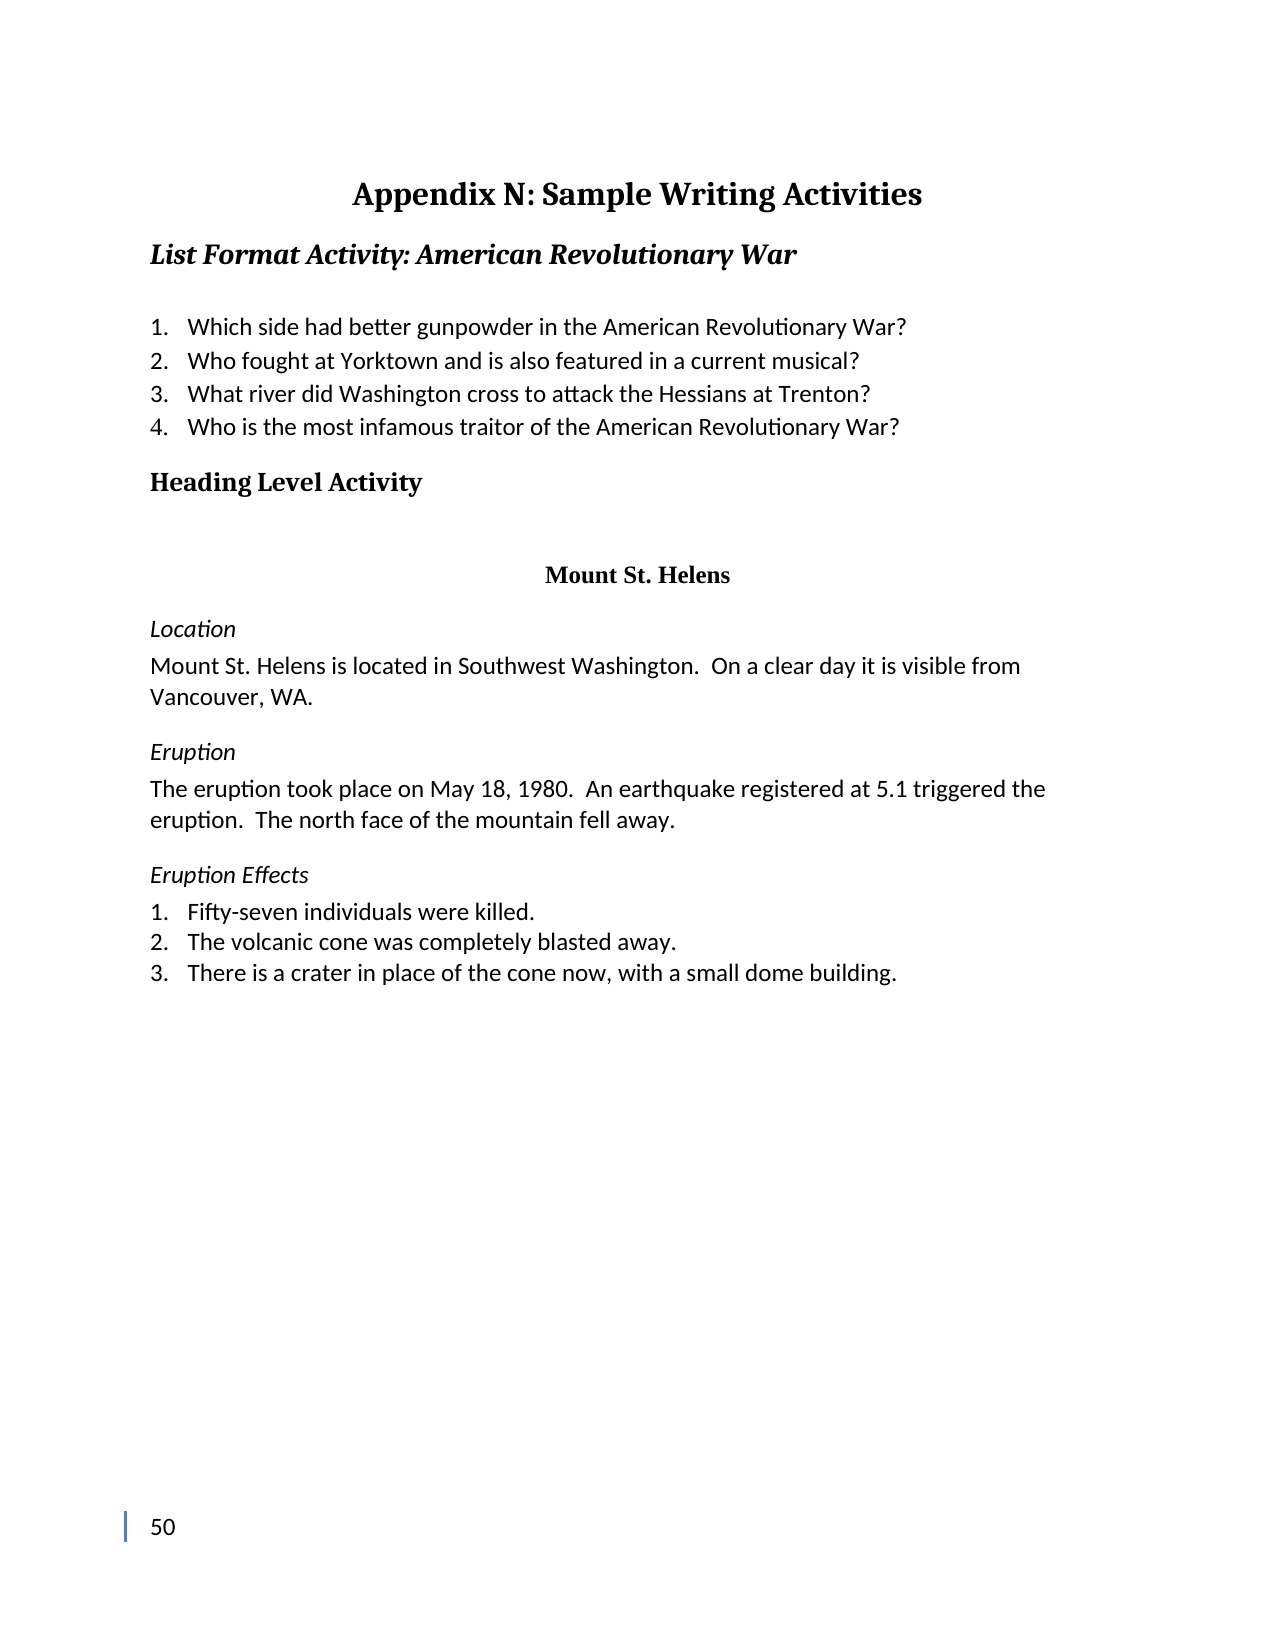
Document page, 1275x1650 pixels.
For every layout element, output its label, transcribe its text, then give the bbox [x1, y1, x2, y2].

subtitle Eruption [150, 736, 1125, 767]
list Who fought at Yorktown and is also featured in a current musical? [150, 342, 1125, 375]
text The eruption took place on May 18, 1980. An earthquake registered at 5.1 triggered the eruption. The north face of the mountain fell away. [150, 773, 1125, 834]
subtitle Heading Level Activity [150, 467, 1125, 498]
subtitle Location [150, 614, 1125, 644]
list Fifty-seven individuals were killed. [150, 896, 1125, 927]
subtitle Appendix N: Sample Writing Activities [150, 175, 1125, 213]
list Which side had better gunpowder in the American Revolutionary War? [150, 309, 1125, 342]
text Mount St. Helens is located in . On a clear day it is visible from . [150, 650, 1125, 711]
list The volcanic cone was completely blasted away. [150, 927, 1125, 957]
list What river did Washington cross to attack the Hessians at Trenton? [150, 375, 1125, 409]
list There is a crater in place of the cone now, with a small dome building. [150, 957, 1125, 988]
subtitle Mount St. Helens [150, 560, 1125, 589]
subtitle Eruption Effects [150, 859, 1125, 890]
list Who is the most infamous traitor of the American Revolutionary War? [150, 409, 1125, 442]
subtitle List Format Activity: American Revolutionary War [150, 238, 1125, 272]
